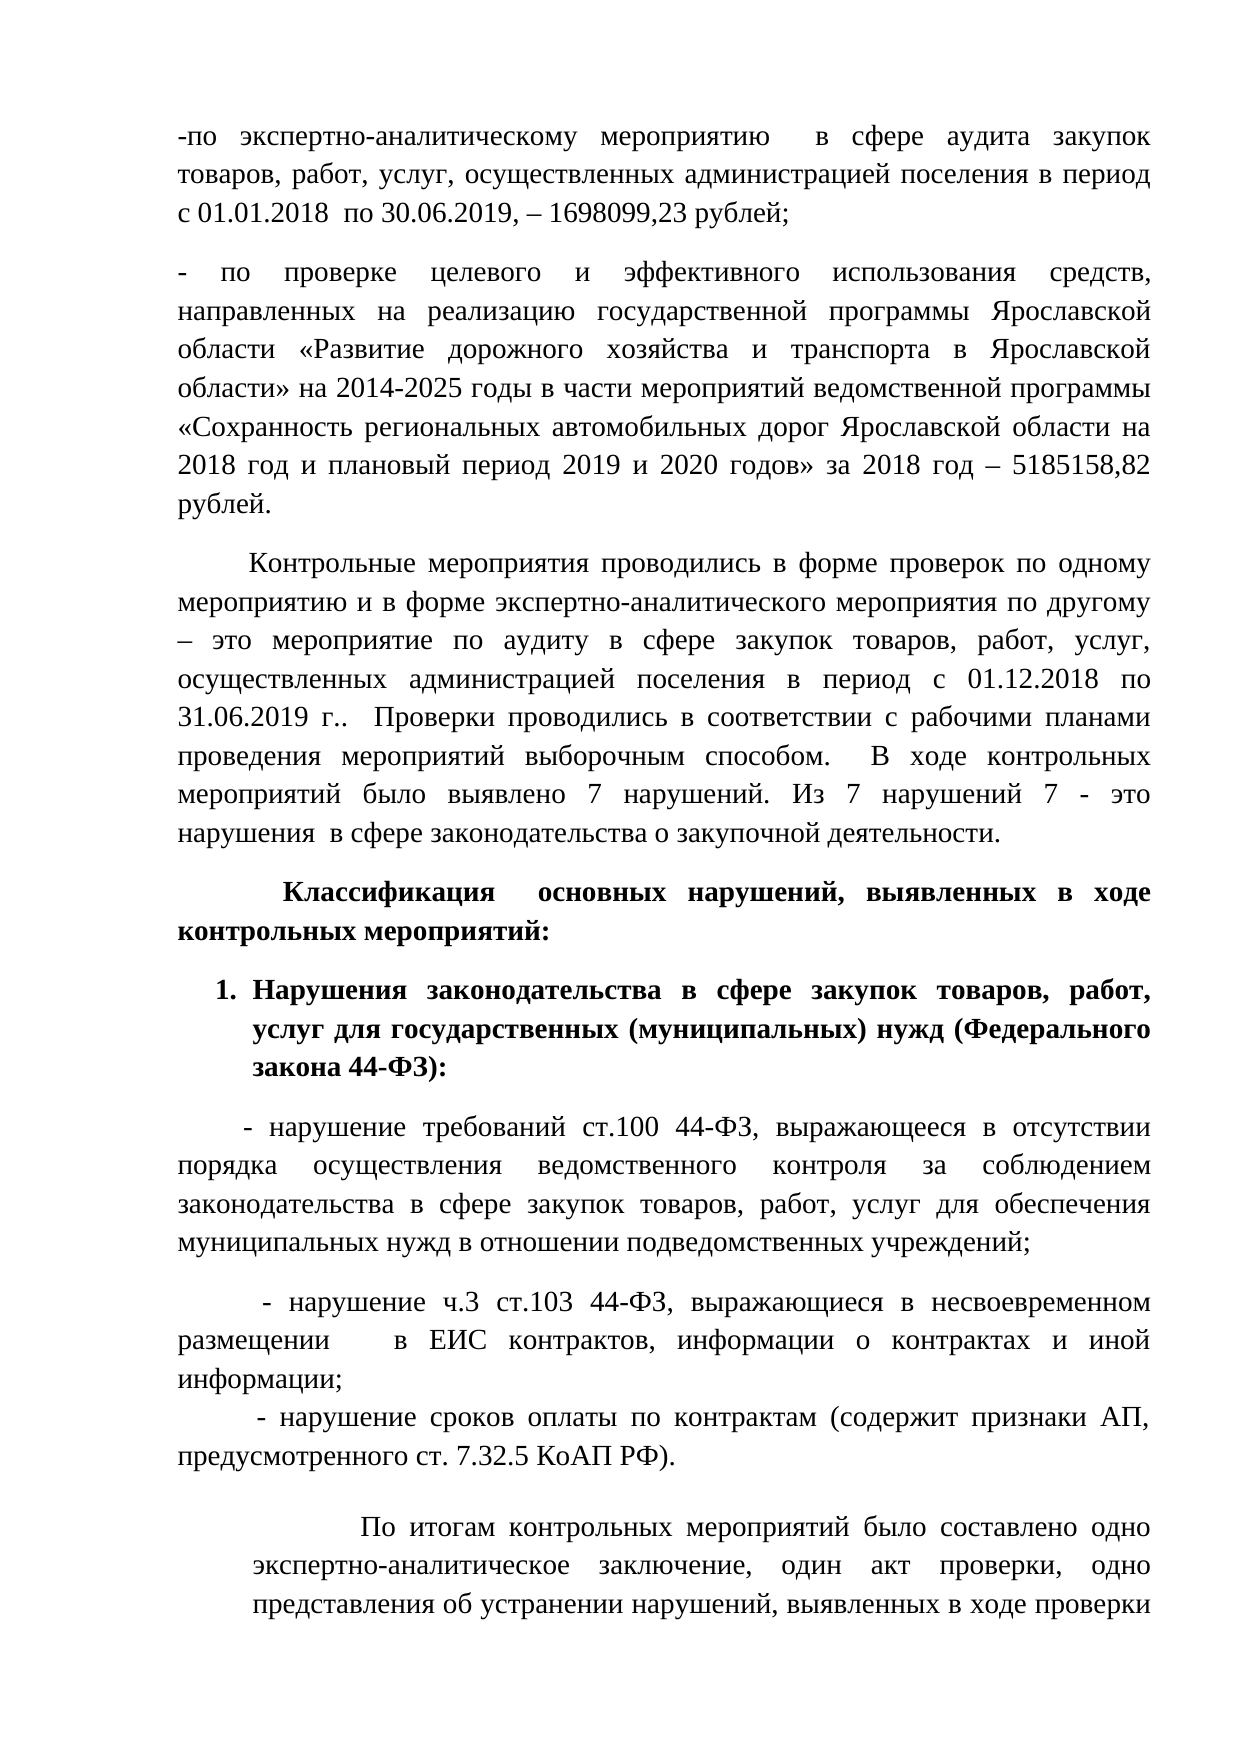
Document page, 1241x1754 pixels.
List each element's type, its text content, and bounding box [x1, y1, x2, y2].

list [252, 1509, 1152, 1619]
text Контрольные мероприятия проводились в форме проверок по одному мероприятию и в форме экспертно-аналитического мероприятия по другому – это мероприятие по аудиту в сфере закупок товаров, работ, услуг, осуществленных администрацией поселения в период с 01.12.2018 по 31.06.2019 г.. Проверки проводились в соответствии с рабочими планами проведения мероприятий выборочным способом. В ходе контрольных мероприятий было выявлено 7 нарушений. Из 7 нарушений 7 - это нарушения в сфере законодательства о закупочной деятельности. [177, 545, 1152, 848]
text - по проверке целевого и эффективного использования средств, направленных на реализацию государственной программы Ярославской области «Развитие дорожного хозяйства и транспорта в Ярославской области» на 2014-2025 годы в части мероприятий ведомственной программы «Сохранность региональных автомобильных дорог Ярославской области на 2018 год и плановый период 2019 и 2020 годов» за 2018 год – 5185158,82 рублей. [177, 254, 1152, 519]
text Классификация основных нарушений, выявленных в ходе контрольных мероприятий: [177, 874, 1152, 946]
text -по экспертно-аналитическому мероприятию в сфере аудита закупок товаров, работ, услуг, осуществленных администрацией поселения в период с 01.01.2018 по 30.06.2019, – 1698099,23 рублей; [177, 118, 1152, 229]
text - нарушение требований ст.100 44-ФЗ, выражающееся в отсутствии порядка осуществления ведомственного контроля за соблюдением законодательства в сфере закупок товаров, работ, услуг для обеспечения муниципальных нужд в отношении подведомственных учреждений; [177, 1109, 1152, 1258]
list - нарушение ч.3 ст.103 44-ФЗ, выражающиеся в несвоевременном размещении в ЕИС контрактов, информации о контрактах и иной информации; [177, 1284, 1152, 1394]
list - нарушение сроков оплаты по контрактам (содержит признаки АП, предусмотренного ст. 7.32.5 КоАП РФ). [177, 1399, 1152, 1471]
list Нарушения законодательства в сфере закупок товаров, работ, услуг для государственных (муниципальных) нужд (Федерального закона 44-ФЗ): [215, 972, 1152, 1083]
